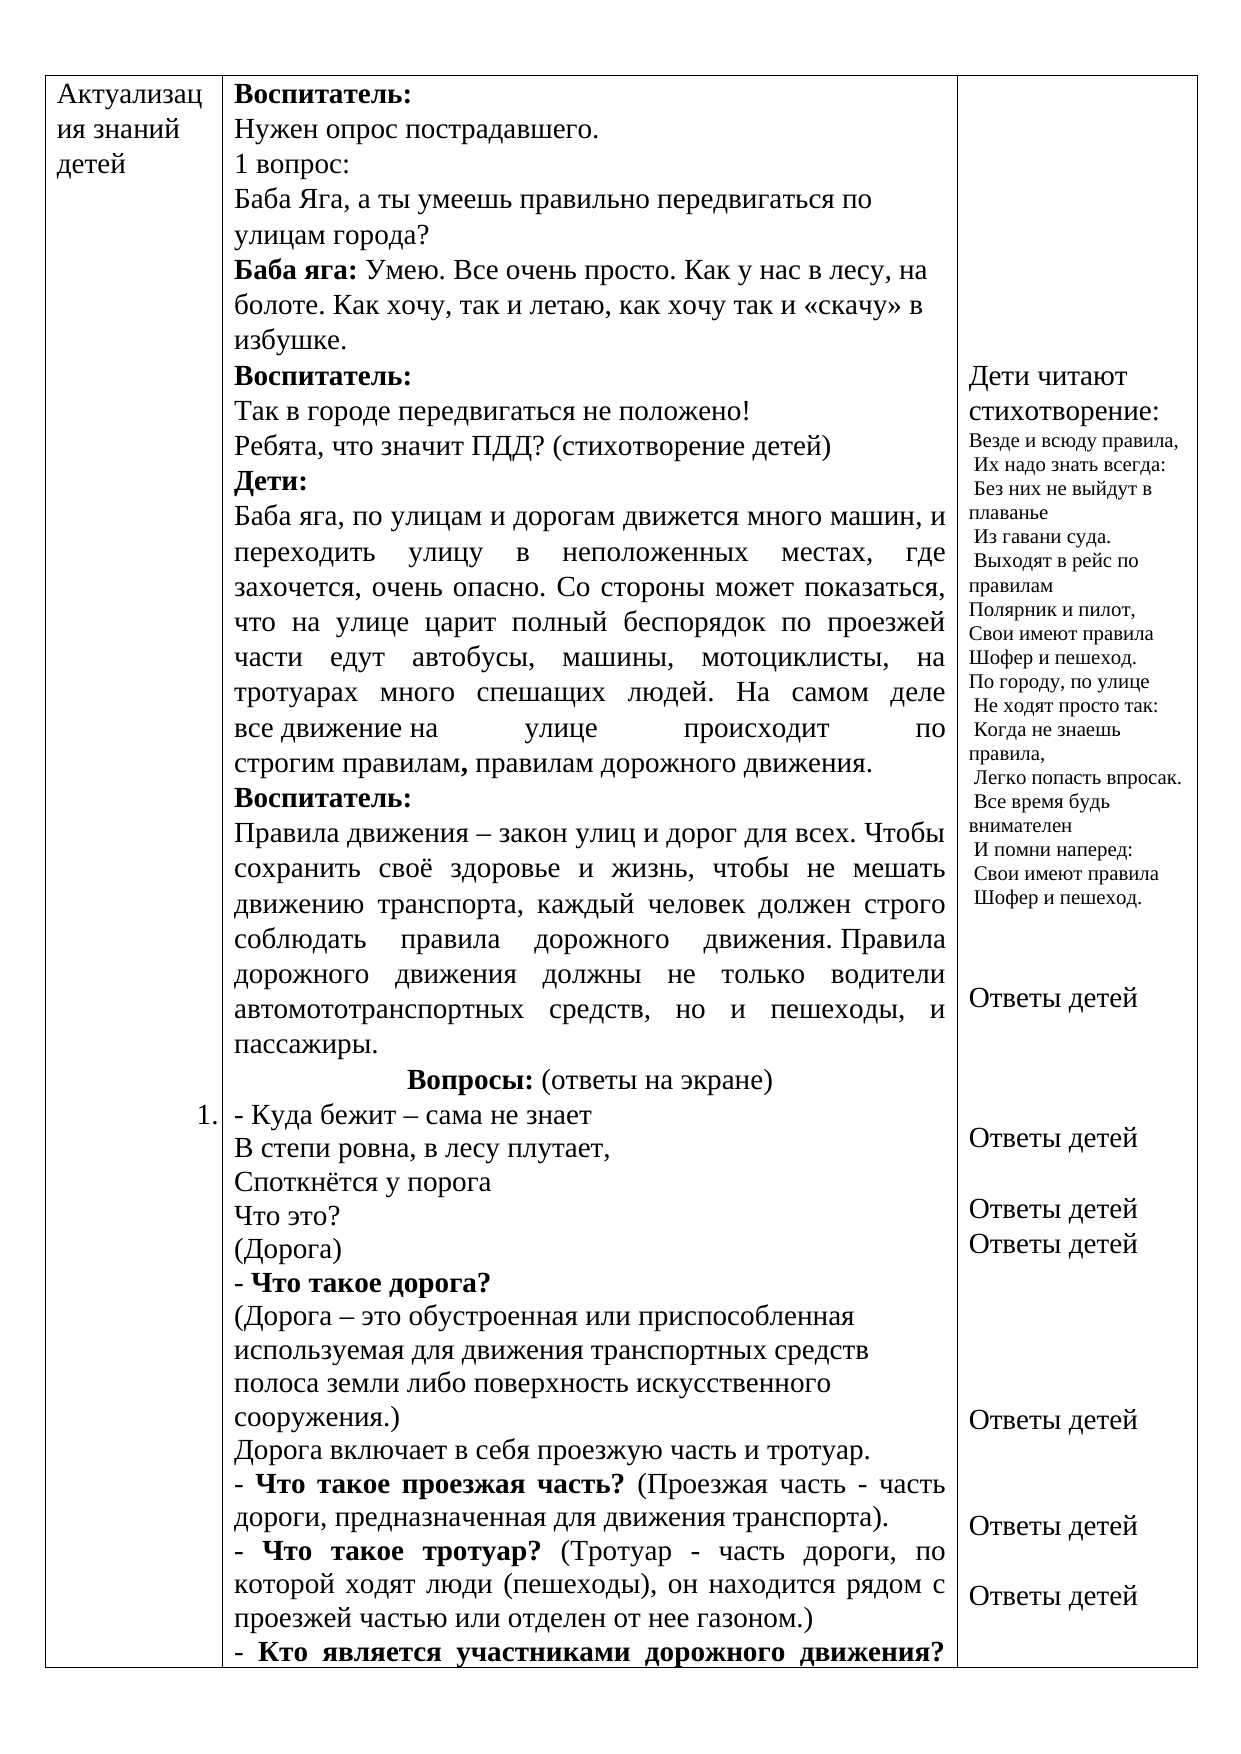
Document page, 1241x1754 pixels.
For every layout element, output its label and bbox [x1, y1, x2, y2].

table_cell [46, 76, 222, 1667]
table_cell [223, 76, 957, 1667]
table_cell [958, 76, 1197, 1667]
